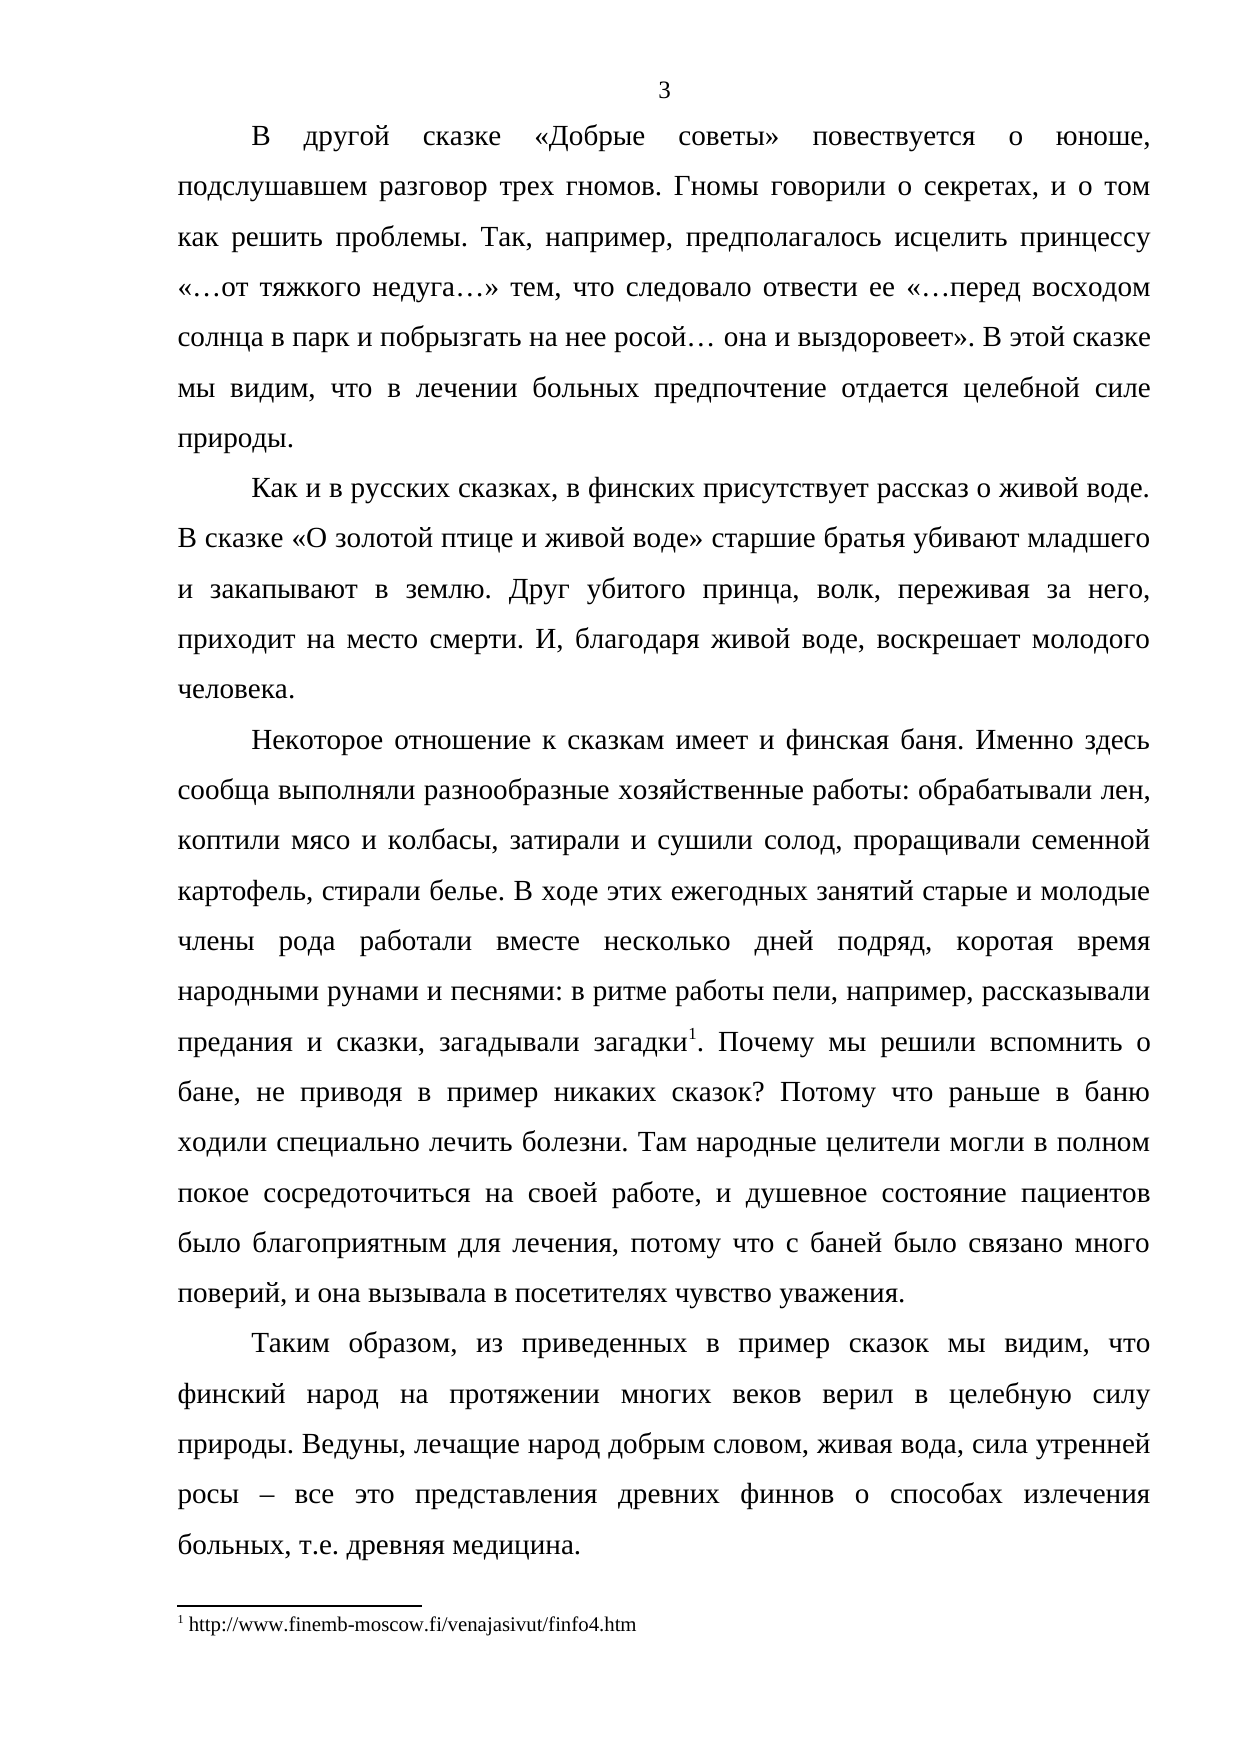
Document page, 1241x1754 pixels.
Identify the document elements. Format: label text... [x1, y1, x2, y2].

text Некоторое отношение к сказкам имеет и финская баня. Именно здесь сообща выполняли разнообразные хозяйственные работы: обрабатывали лен, коптили мясо и колбасы, затирали и сушили солод, проращивали семенной картофель, стирали белье. В ходе этих ежегодных занятий старые и молодые члены рода работали вместе несколько дней подряд, коротая время народными рунами и песнями: в ритме работы пели, например, рассказывали предания и сказки, загадывали загадки. Почему мы решили вспомнить о бане, не приводя в пример никаких сказок? Потому что раньше в баню ходили специально лечить болезни. Там народные целители могли в полном покое сосредоточиться на своей работе, и душевное состояние пациентов было благоприятным для лечения, потому что с баней было связано много поверий, и она вызывала в посетителях чувство уважения. [177, 722, 1152, 1309]
text Как и в русских сказках, в финских присутствует рассказ о живой воде. В сказке «О золотой птице и живой воде» старшие братья убивают младшего и закапывают в землю. Друг убитого принца, волк, переживая за него, приходит на место смерти. И, благодаря живой воде, воскрешает молодого человека. [177, 470, 1152, 705]
text Таким образом, из приведенных в пример сказок мы видим, что финский народ на протяжении многих веков верил в целебную силу природы. Ведуны, лечащие народ добрым словом, живая вода, сила утренней росы – все это представления древних финнов о способах излечения больных, т.е. древняя медицина. [177, 1326, 1152, 1560]
text В другой сказке «Добрые советы» повествуется о юноше, подслушавшем разговор трех гномов. Гномы говорили о секретах, и о том как решить проблемы. Так, например, предполагалось исцелить принцессу «…от тяжкого недуга…» тем, что следовало отвести ее «…перед восходом солнца в парк и побрызгать на нее росой… она и выздоровеет». В этой сказке мы видим, что в лечении больных предпочтение отдается целебной силе природы. [177, 118, 1152, 453]
